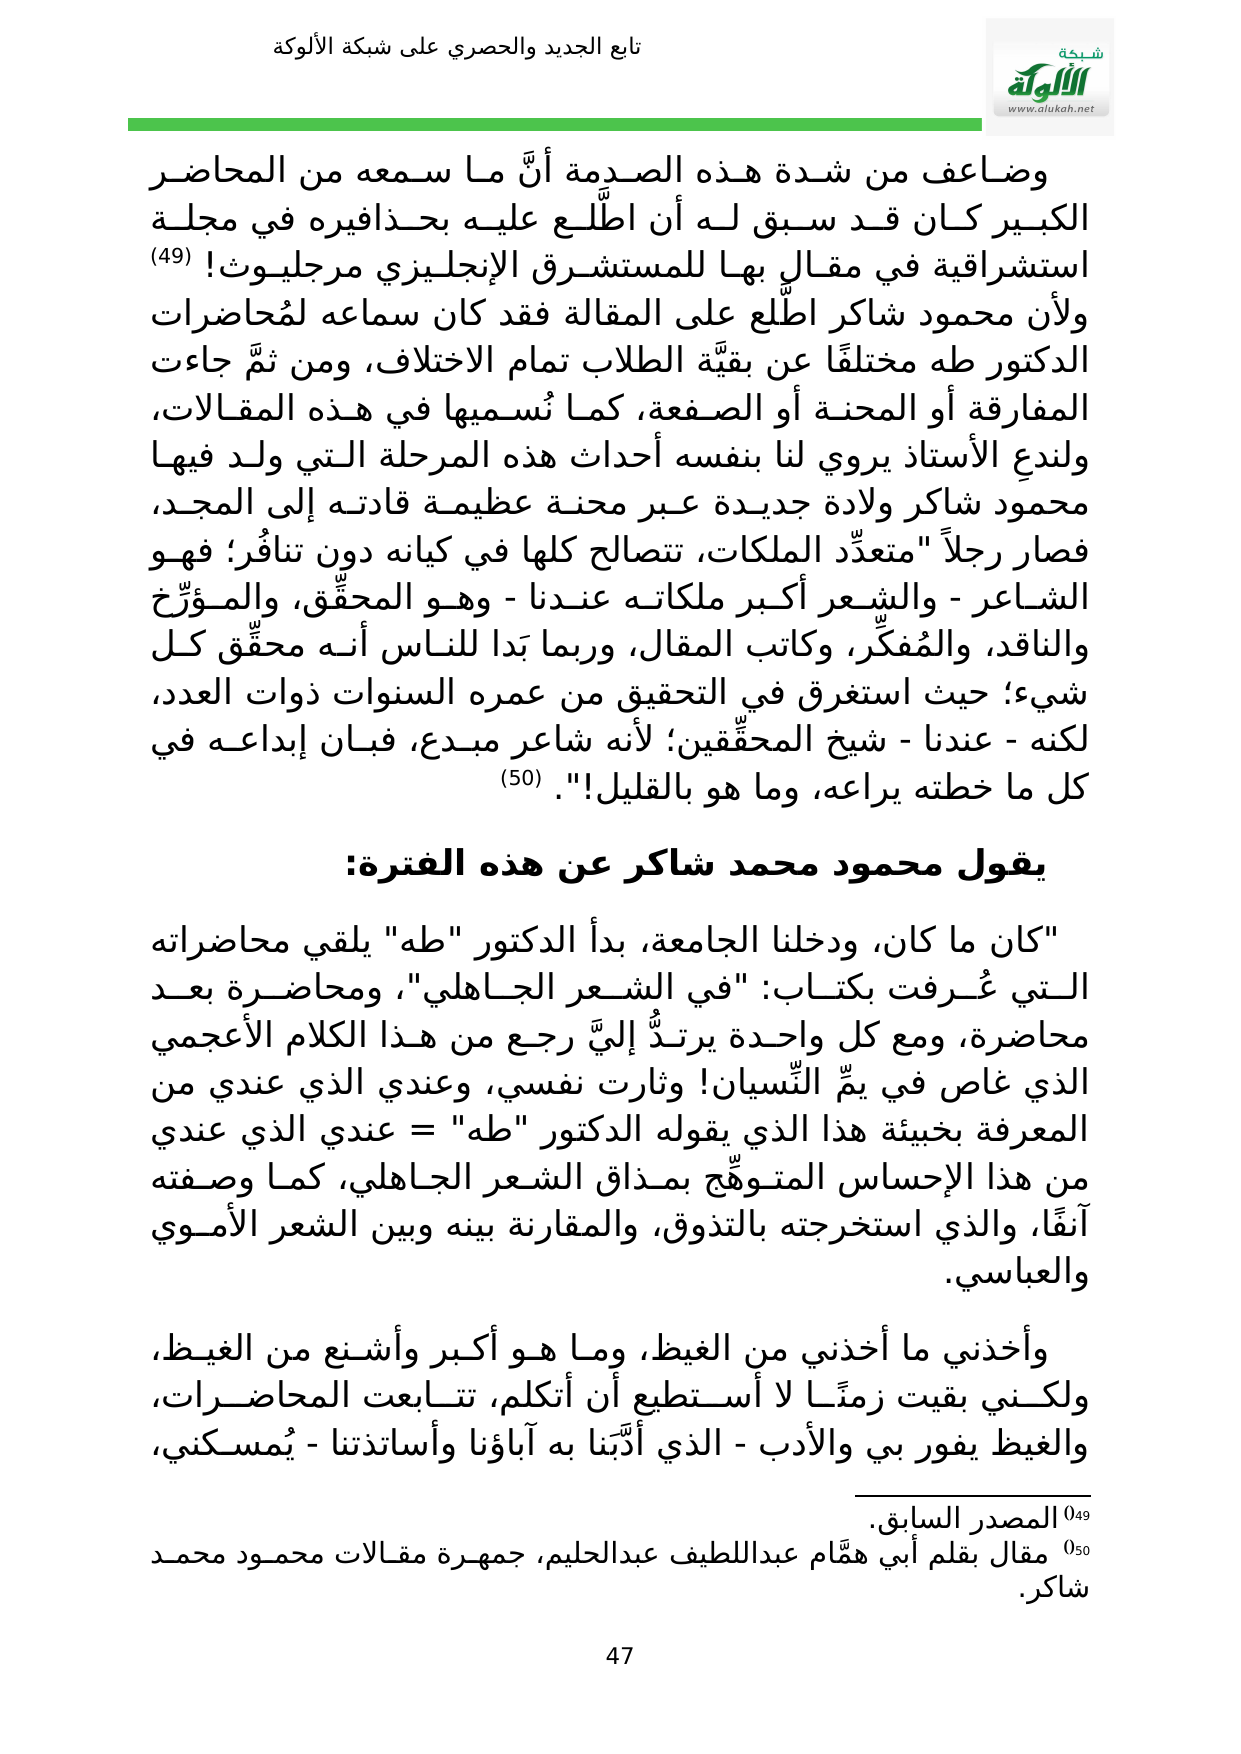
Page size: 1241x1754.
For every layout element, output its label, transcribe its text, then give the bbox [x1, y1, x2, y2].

text وضاعف من شدة هذه الصدمة أنَّ ما سمعه من المحاضر الكبير كان قد سبق له أن اطَّلع عليه بحذافيره في مجلة استشراقية في مقال بها للمستشرق الإنجليزي مرجليوث! () ولأن محمود شاكر اطَّلع على المقالة فقد كان سماعه لمُحاضرات الدكتور طه مختلفًا عن بقيَّة الطلاب تمام الاختلاف، ومن ثمَّ جاءت المفارقة أو المحنة أو الصفعة، كما نُسميها في هذه المقالات، ولندعِ الأستاذ يروي لنا بنفسه أحداث هذه المرحلة التي ولد فيها محمود شاكر ولادة جديدة عبر محنة عظيمة قادته إلى المجد، فصار رجلاً "متعدِّد الملكات، تتصالح كلها في كيانه دون تنافُر؛ فهو الشاعر - والشعر أكبر ملكاته عندنا - وهو المحقِّق، والمؤرِّخ والناقد، والمُفكِّر، وكاتب المقال، وربما بَدا للناس أنه محقِّق كل شيء؛ حيث استغرق في التحقيق من عمره السنوات ذوات العدد، لكنه - عندنا - شيخ المحقِّقين؛ لأنه شاعر مبدع، فبان إبداعه في كل ما خطته يراعه، وما هو بالقليل!". () [150, 150, 1090, 807]
text يقول محمود محمد شاكر عن هذه الفترة: [150, 843, 1090, 884]
text "كان ما كان، ودخلنا الجامعة، بدأ الدكتور "طه" يلقي محاضراته التي عُرفت بكتاب: "في الشعر الجاهلي"، ومحاضرة بعد محاضرة، ومع كل واحدة يرتدُّ إليَّ رجع من هذا الكلام الأعجمي الذي غاص في يمِّ النِّسيان! وثارت نفسي، وعندي الذي عندي من المعرفة بخبيئة هذا الذي يقوله الدكتور "طه" = عندي الذي عندي من هذا الإحساس المتوهِّج بمذاق الشعر الجاهلي، كما وصفته آنفًا، والذي استخرجته بالتذوق، والمقارنة بينه وبين الشعر الأموي والعباسي. [150, 919, 1090, 1292]
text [150, 1328, 1090, 1464]
